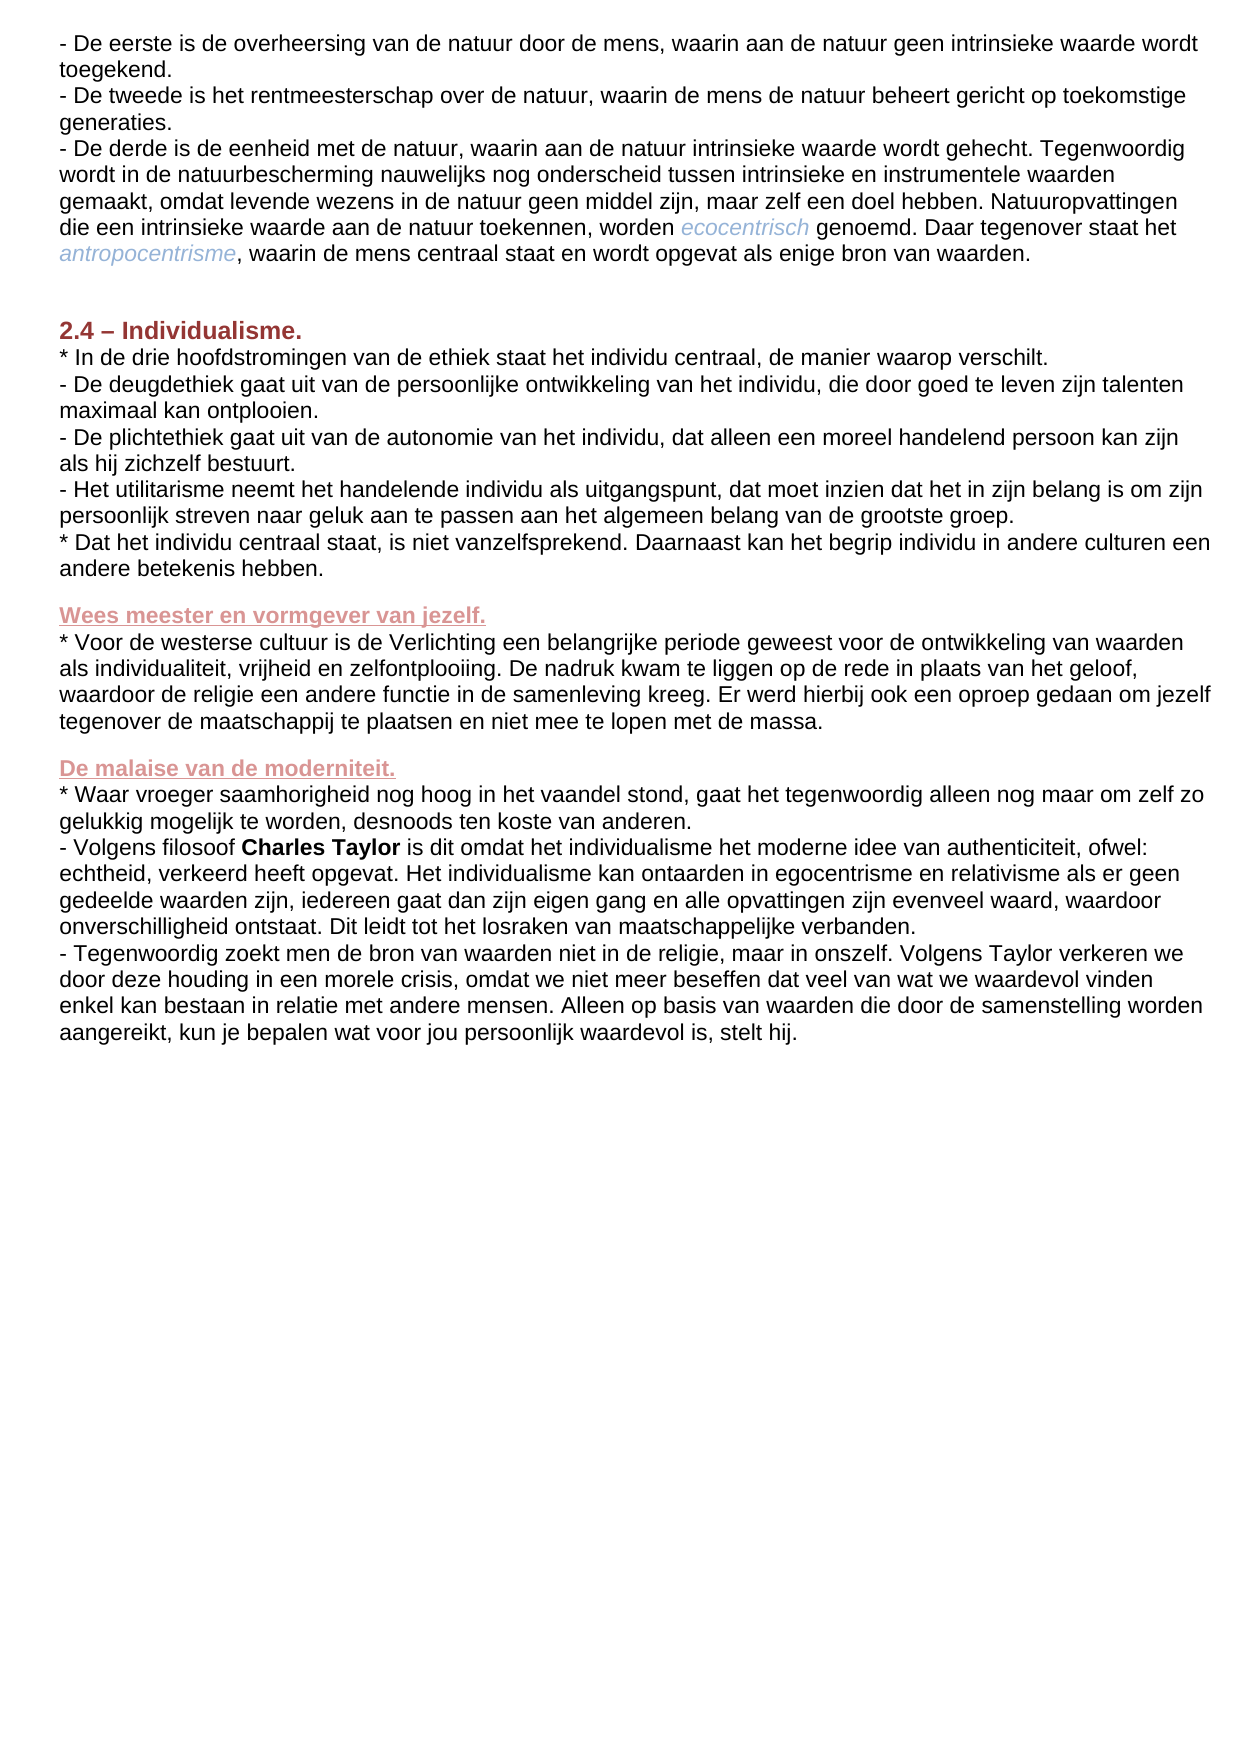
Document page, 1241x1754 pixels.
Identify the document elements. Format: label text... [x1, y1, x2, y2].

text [59, 29, 1211, 295]
text De malaise van de moderniteit. * Waar vroeger saamhorigheid nog hoog in het vaandel stond, gaat het tegenwoordig alleen nog maar om zelf zo gelukkig mogelijk te worden, desnoods ten koste van anderen. - Volgens filosoof Charles Taylor is dit omdat het individualisme het moderne idee van authenticiteit, ofwel: echtheid, verkeerd heeft opgevat. Het individualisme kan ontaarden in egocentrisme en relativisme als er geen gedeelde waarden zijn, iedereen gaat dan zijn eigen gang en alle opvattingen zijn evenveel waard, waardoor onverschilligheid ontstaat. Dit leidt tot het losraken van maatschappelijke verbanden. - Tegenwoordig zoekt men de bron van waarden niet in de religie, maar in onszelf. Volgens Taylor verkeren we door deze houding in een morele crisis, omdat we niet meer beseffen dat veel van wat we waardevol vinden enkel kan bestaan in relatie met andere mensen. Alleen op basis van waarden die door de samenstelling worden aangereikt, kun je bepalen wat voor jou persoonlijk waardevol is, stelt hij. [59, 755, 1211, 1045]
text 2.4 – Individualisme. * In de drie hoofdstromingen van de ethiek staat het individu centraal, de manier waarop verschilt. - De deugdethiek gaat uit van de persoonlijke ontwikkeling van het individu, die door goed te leven zijn talenten maximaal kan ontplooien. - De plichtethiek gaat uit van de autonomie van het individu, dat alleen een moreel handelend persoon kan zijn als hij zichzelf bestuurt. - Het utilitarisme neemt het handelende individu als uitgangspunt, dat moet inzien dat het in zijn belang is om zijn persoonlijk streven naar geluk aan te passen aan het algemeen belang van de grootste groep. * Dat het individu centraal staat, is niet vanzelfsprekend. Daarnaast kan het begrip individu in andere culturen een andere betekenis hebben. [59, 316, 1211, 582]
text Wees meester en vormgever van jezelf. * Voor de westerse cultuur is de Verlichting een belangrijke periode geweest voor de ontwikkeling van waarden als individualiteit, vrijheid en zelfontplooiing. De nadruk kwam te liggen op de rede in plaats van het geloof, waardoor de religie een andere functie in de samenleving kreeg. Er werd hierbij ook een oproep gedaan om jezelf tegenover de maatschappij te plaatsen en niet mee te lopen met de massa. [59, 602, 1211, 734]
